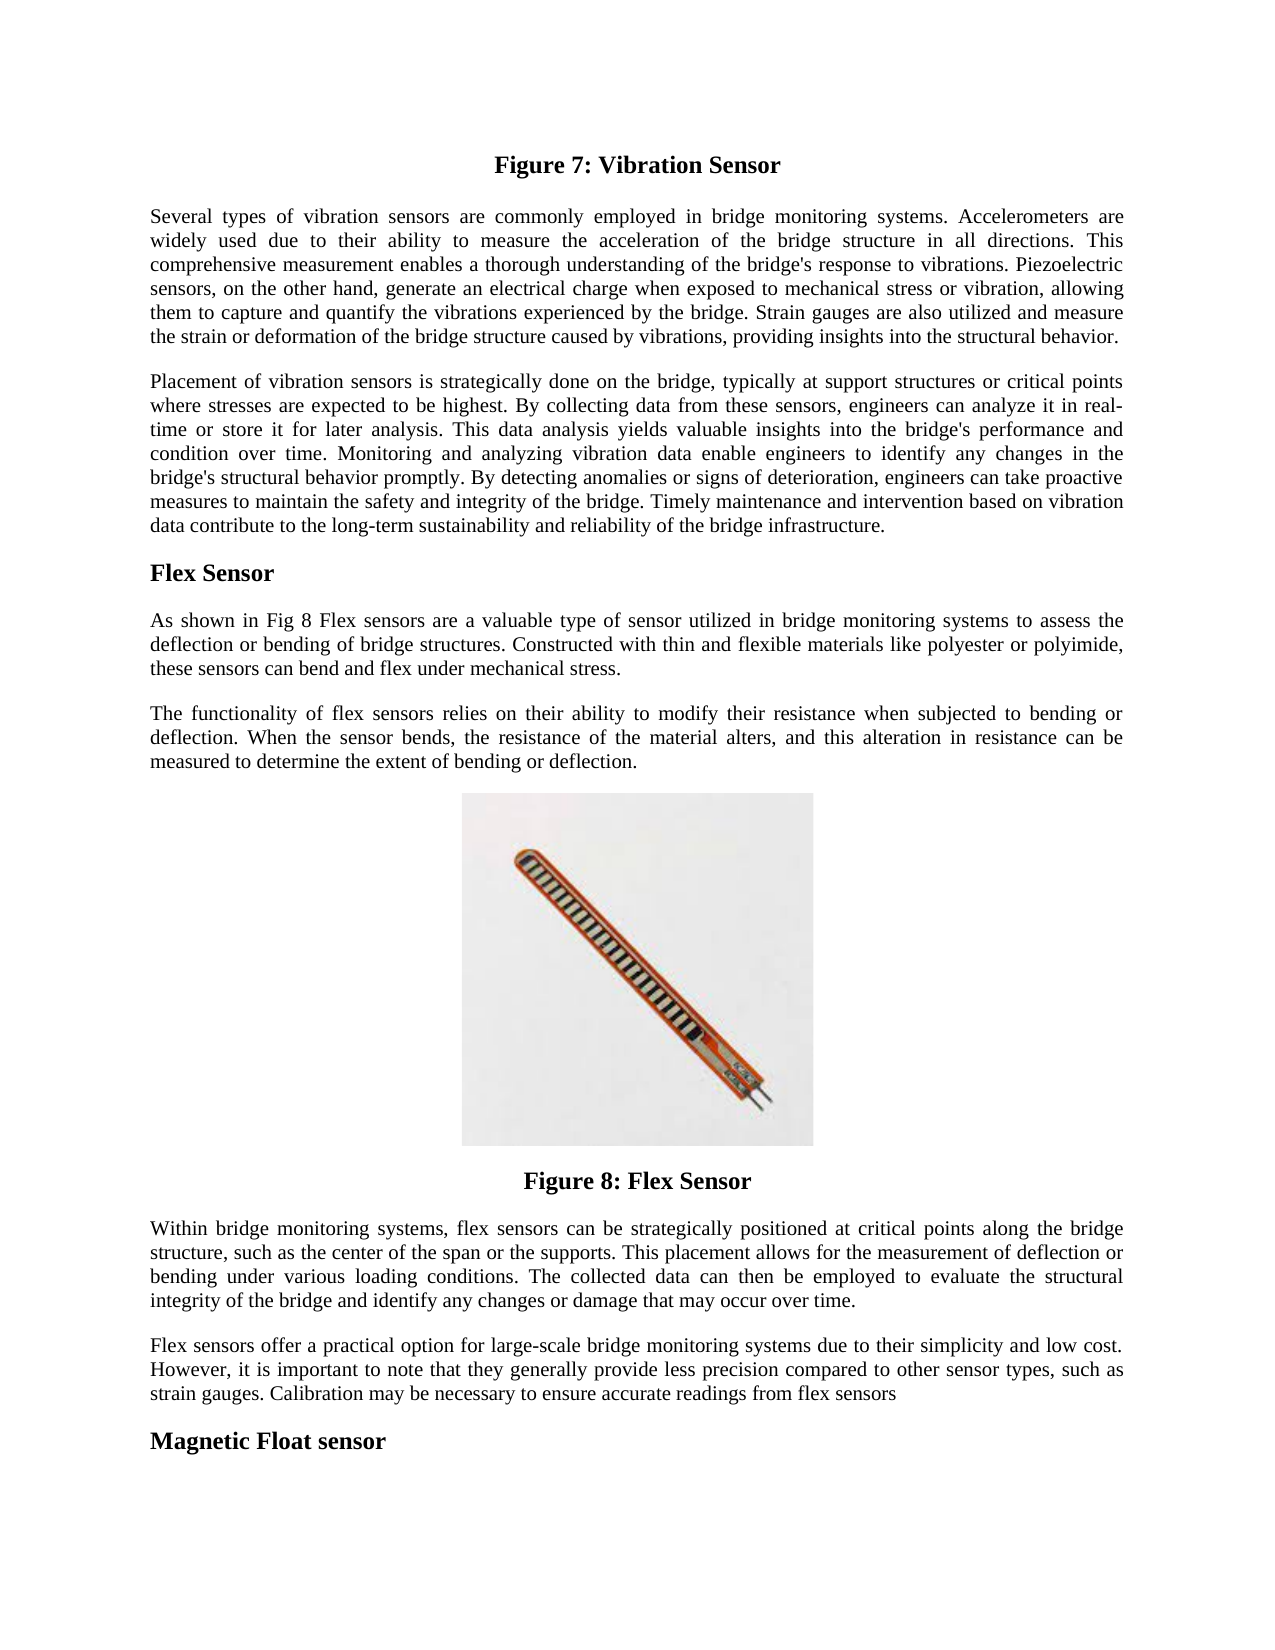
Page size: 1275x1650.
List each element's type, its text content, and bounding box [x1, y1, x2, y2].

text Flex Sensor [150, 558, 1125, 587]
text Magnetic Float sensor [150, 1426, 1125, 1455]
picture [461, 793, 814, 1146]
text As shown in Fig 8 Flex sensors are a valuable type of sensor utilized in bridge monitoring systems to assess the deflection or bending of bridge structures. Constructed with thin and flexible materials like polyester or polyimide, these sensors can bend and flex under mechanical stress. [150, 608, 1125, 680]
text Within bridge monitoring systems, flex sensors can be strategically positioned at critical points along the bridge structure, such as the center of the span or the supports. This placement allows for the measurement of deflection or bending under various loading conditions. The collected data can then be employed to evaluate the structural integrity of the bridge and identify any changes or damage that may occur over time. [150, 1216, 1125, 1312]
text Placement of vibration sensors is strategically done on the bridge, typically at support structures or critical points where stresses are expected to be highest. By collecting data from these sensors, engineers can analyze it in real-time or store it for later analysis. This data analysis yields valuable insights into the bridge's performance and condition over time. Monitoring and analyzing vibration data enable engineers to identify any changes in the bridge's structural behavior promptly. By detecting anomalies or signs of deterioration, engineers can take proactive measures to maintain the safety and integrity of the bridge. Timely maintenance and intervention based on vibration data contribute to the long-term sustainability and reliability of the bridge infrastructure. [150, 369, 1125, 537]
text Figure 7: Vibration Sensor [150, 150, 1125, 179]
text Several types of vibration sensors are commonly employed in bridge monitoring systems. Accelerometers are widely used due to their ability to measure the acceleration of the bridge structure in all directions. This comprehensive measurement enables a thorough understanding of the bridge's response to vibrations. Piezoelectric sensors, on the other hand, generate an electrical charge when exposed to mechanical stress or vibration, allowing them to capture and quantify the vibrations experienced by the bridge. Strain gauges are also utilized and measure the strain or deformation of the bridge structure caused by vibrations, providing insights into the structural behavior. [150, 204, 1125, 348]
text Figure 8: Flex Sensor [150, 1166, 1125, 1195]
text Flex sensors offer a practical option for large-scale bridge monitoring systems due to their simplicity and low cost. However, it is important to note that they generally provide less precision compared to other sensor types, such as strain gauges. Calibration may be necessary to ensure accurate readings from flex sensors [150, 1333, 1125, 1405]
text The functionality of flex sensors relies on their ability to modify their resistance when subjected to bending or deflection. When the sensor bends, the resistance of the material alters, and this alteration in resistance can be measured to determine the extent of bending or deflection. [150, 701, 1125, 773]
